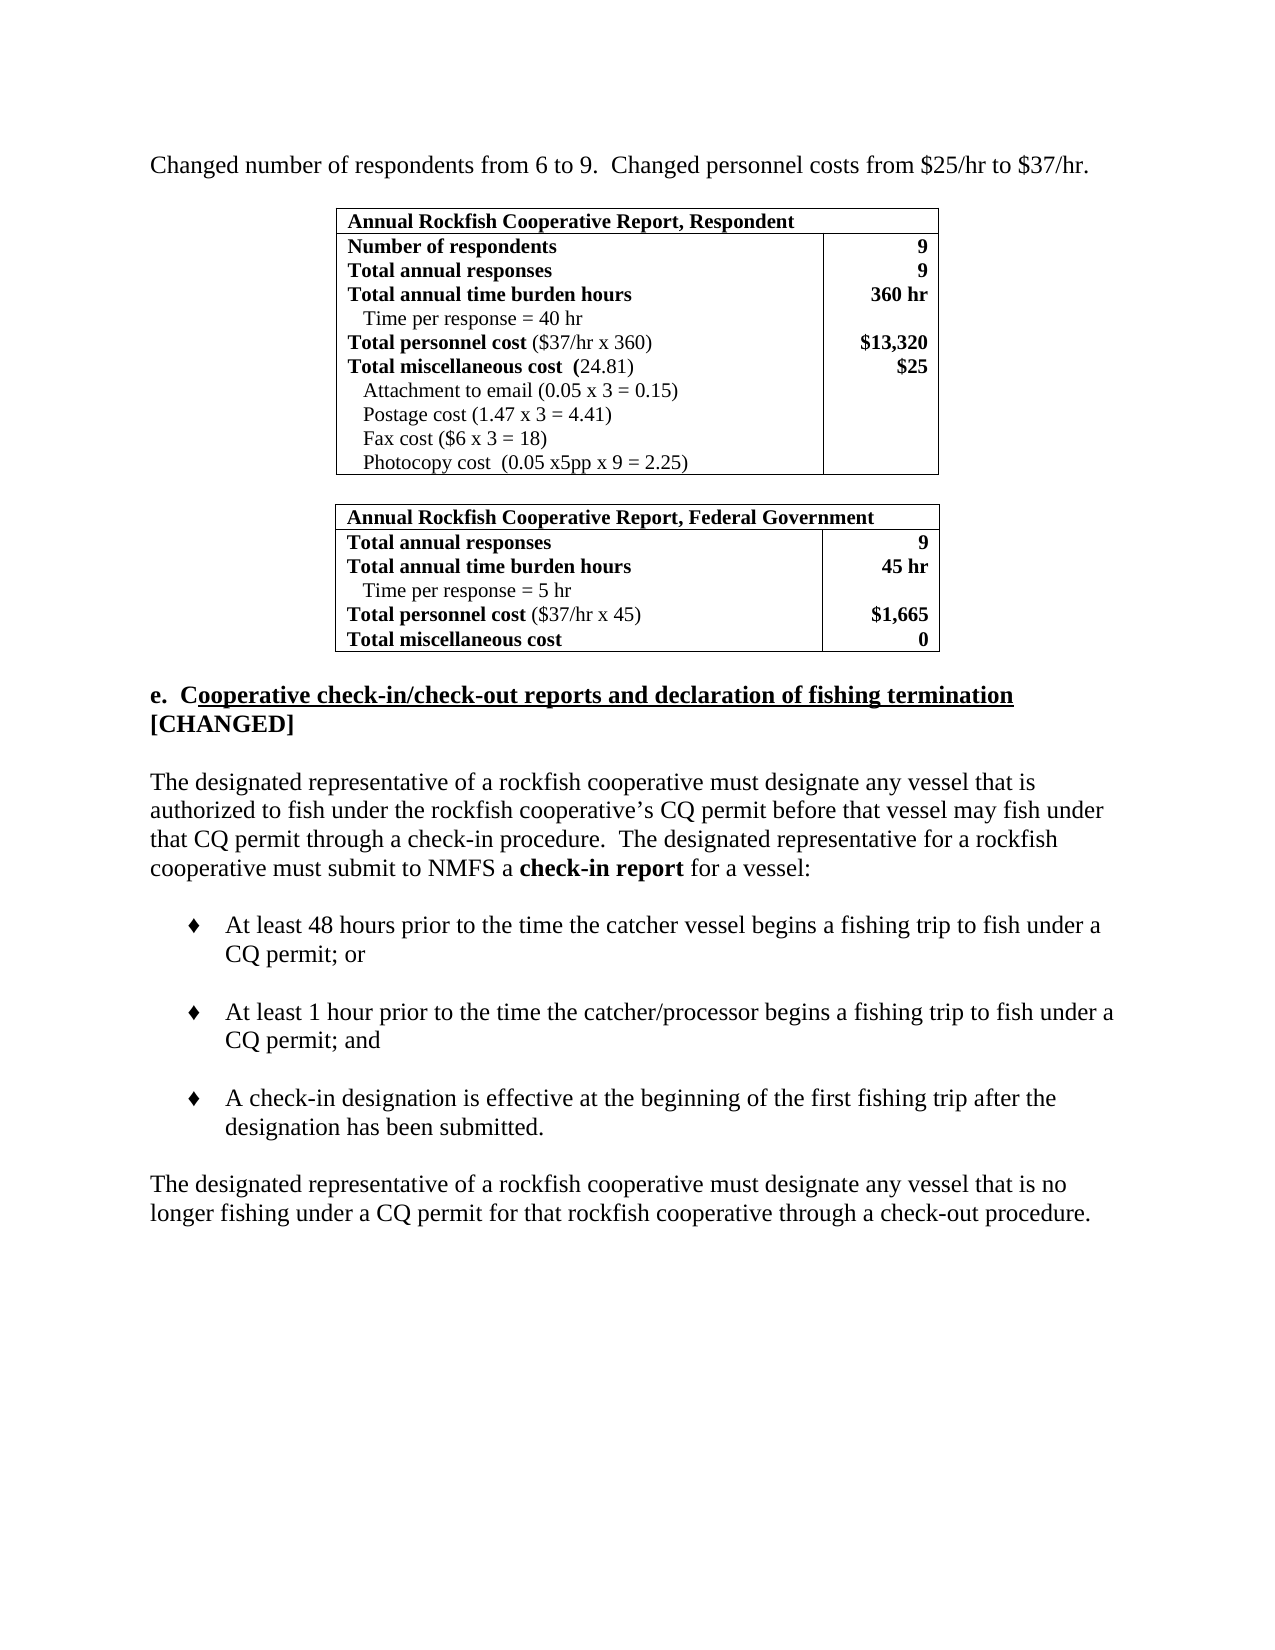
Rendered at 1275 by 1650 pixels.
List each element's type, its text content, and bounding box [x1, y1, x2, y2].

table_cell Number of respondents Total annual responses Total annual time burden hours Time per response = 40 hr Total personnel cost ($37/hr x 360) Total miscellaneous cost (24.81) Attachment to email (0.05 x 3 = 0.15) Postage cost (1.47 x 3 = 4.41) Fax cost ($6 x 3 = 18) Photocopy cost (0.05 x5pp x 9 = 2.25) [337, 234, 823, 474]
text e. Cooperative check-in/check-out reports and declaration of fishing termination [CHANGED] [150, 680, 1125, 738]
text Changed number of respondents from 6 to 9. Changed personnel costs from $25/hr to $37/hr. [150, 150, 1125, 179]
text ♦ At least 1 hour prior to the time the catcher/processor begins a fishing trip to fish under a CQ permit; and [150, 997, 1125, 1054]
text ♦ A check-in designation is effective at the beginning of the first fishing trip after the designation has been submitted. [150, 1083, 1125, 1140]
text The designated representative of a rockfish cooperative must designate any vessel that is no longer fishing under a CQ permit for that rockfish cooperative through a check-out procedure. [150, 1169, 1125, 1227]
table_cell 9 45 hr $1,665 0 [823, 530, 939, 651]
table_cell Total annual responses Total annual time burden hours Time per response = 5 hr Total personnel cost ($37/hr x 45) Total miscellaneous cost [336, 530, 822, 651]
table_header Annual Rockfish Cooperative Report, Federal Government [336, 505, 939, 529]
text The designated representative of a rockfish cooperative must designate any vessel that is authorized to fish under the rockfish cooperative’s CQ permit before that vessel may fish under that CQ permit through a check-in procedure. The designated representative for a rockfish cooperative must submit to NMFS a check-in report for a vessel: [150, 767, 1125, 882]
table_header Annual Rockfish Cooperative Report, Respondent [337, 209, 938, 233]
text ♦ At least 48 hours prior to the time the catcher vessel begins a fishing trip to fish under a CQ permit; or [150, 910, 1125, 968]
table_cell 9 9 360 hr $13,320 $25 [824, 234, 938, 474]
